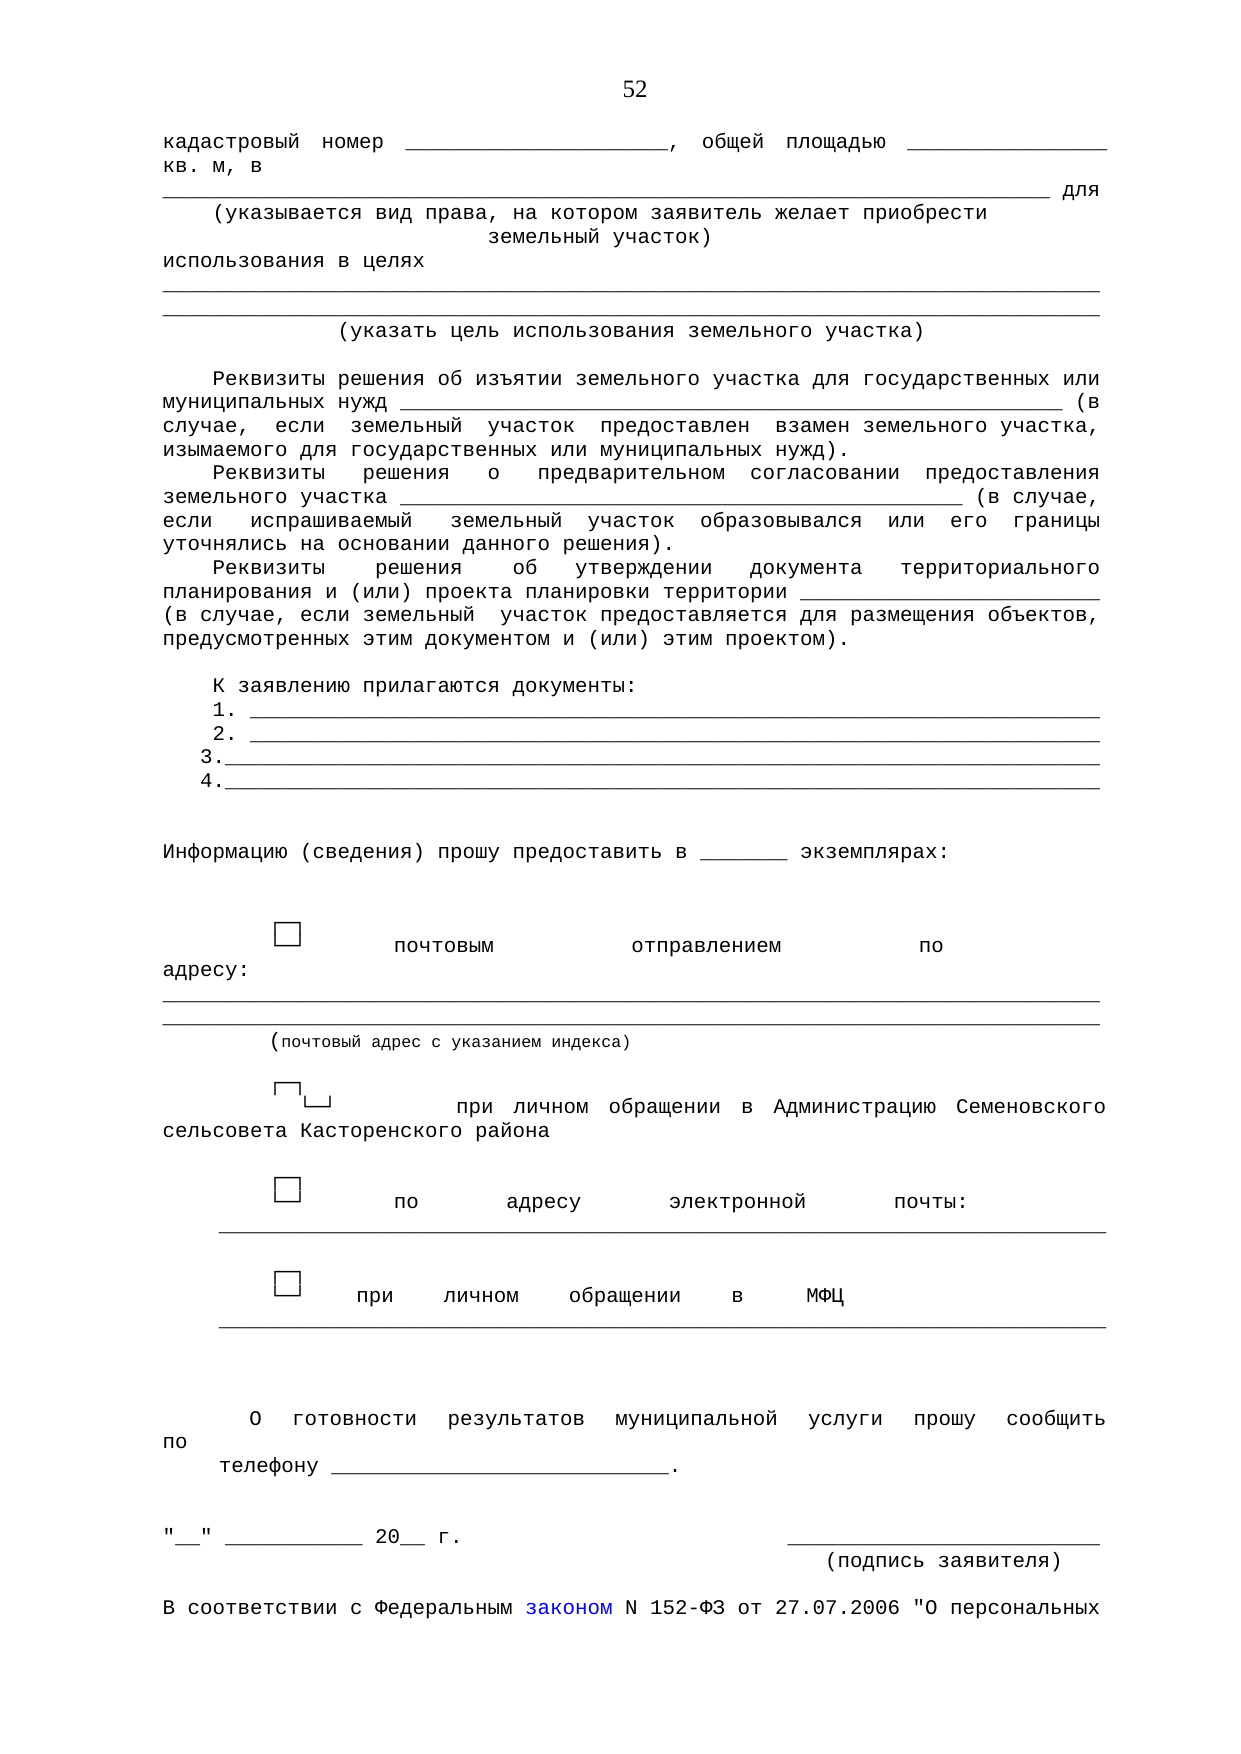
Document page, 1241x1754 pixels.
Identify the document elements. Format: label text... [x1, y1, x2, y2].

text телефону ___________________________. [162, 1455, 1107, 1479]
text └─┘ почтовым отправлением по адресу: [162, 935, 1107, 983]
text "__" ___________ 20__ г. _________________________ [162, 1526, 1107, 1550]
text (указывается вид права, на котором заявитель желает приобрести [162, 202, 1107, 226]
text 2. ____________________________________________________________________ [162, 722, 1107, 746]
text _______________________________________________________________________ [162, 1214, 1107, 1238]
text кадастровый номер _____________________, общей площадью ________________ кв. м, в [162, 131, 1107, 179]
text _______________________________________________________________________ для [162, 179, 1107, 202]
text изымаемого для государственных или муниципальных нужд). [162, 439, 1107, 462]
text земельного участка _____________________________________________ (в случае, [162, 486, 1107, 510]
text предусмотренных этим документом и (или) этим проектом). [162, 628, 1107, 652]
text Реквизиты решения о предварительном согласовании предоставления [162, 462, 1107, 486]
text 4.______________________________________________________________________ [162, 770, 1107, 793]
text ______________________________________________________________________________________________________________________________________________________ [162, 983, 1107, 1030]
text ┌─┐ [162, 912, 1107, 935]
text └─┘ при личном обращении в Администрацию Семеновского сельсовета Касторенского района [162, 1096, 1107, 1143]
text ┌─┐ [162, 1262, 1107, 1285]
text К заявлению прилагаются документы: [162, 675, 1107, 699]
text ┌─┐ [162, 1167, 1107, 1191]
text Реквизиты решения об утверждении документа территориального [162, 557, 1107, 581]
text В соответствии с Федеральным законом N 152-ФЗ от 27.07.2006 "О персональных [162, 1597, 1107, 1621]
text (указать цель использования земельного участка) [162, 321, 1107, 344]
text земельный участок) [162, 226, 1107, 249]
text уточнялись на основании данного решения). [162, 533, 1107, 557]
text О готовности результатов муниципальной услуги прошу сообщить по [162, 1408, 1107, 1455]
text (почтовый адрес с указанием индекса) [162, 1030, 1107, 1053]
text └─┘ при личном обращении в МФЦ [162, 1285, 1107, 1309]
text Реквизиты решения об изъятии земельного участка для государственных или [162, 368, 1107, 391]
text муниципальных нужд _____________________________________________________ (в [162, 391, 1107, 415]
text (подпись заявителя) [162, 1550, 1107, 1573]
text если испрашиваемый земельный участок образовывался или его границы [162, 510, 1107, 533]
text планирования и (или) проекта планировки территории ________________________ [162, 581, 1107, 604]
text 1. ____________________________________________________________________ [162, 699, 1107, 722]
text (в случае, если земельный участок предоставляется для размещения объектов, [162, 604, 1107, 628]
text использования в целях ______________________________________________________________________________________________________________________________________________________ [162, 249, 1107, 321]
text └─┘ по адресу электронной почты: [162, 1191, 1107, 1214]
text Информацию (сведения) прошу предоставить в _______ экземплярах: [162, 841, 1107, 864]
text ┌─┐ [162, 1072, 1107, 1096]
text случае, если земельный участок предоставлен взамен земельного участка, [162, 415, 1107, 439]
text 3.______________________________________________________________________ [162, 746, 1107, 770]
text _______________________________________________________________________ [162, 1309, 1107, 1332]
